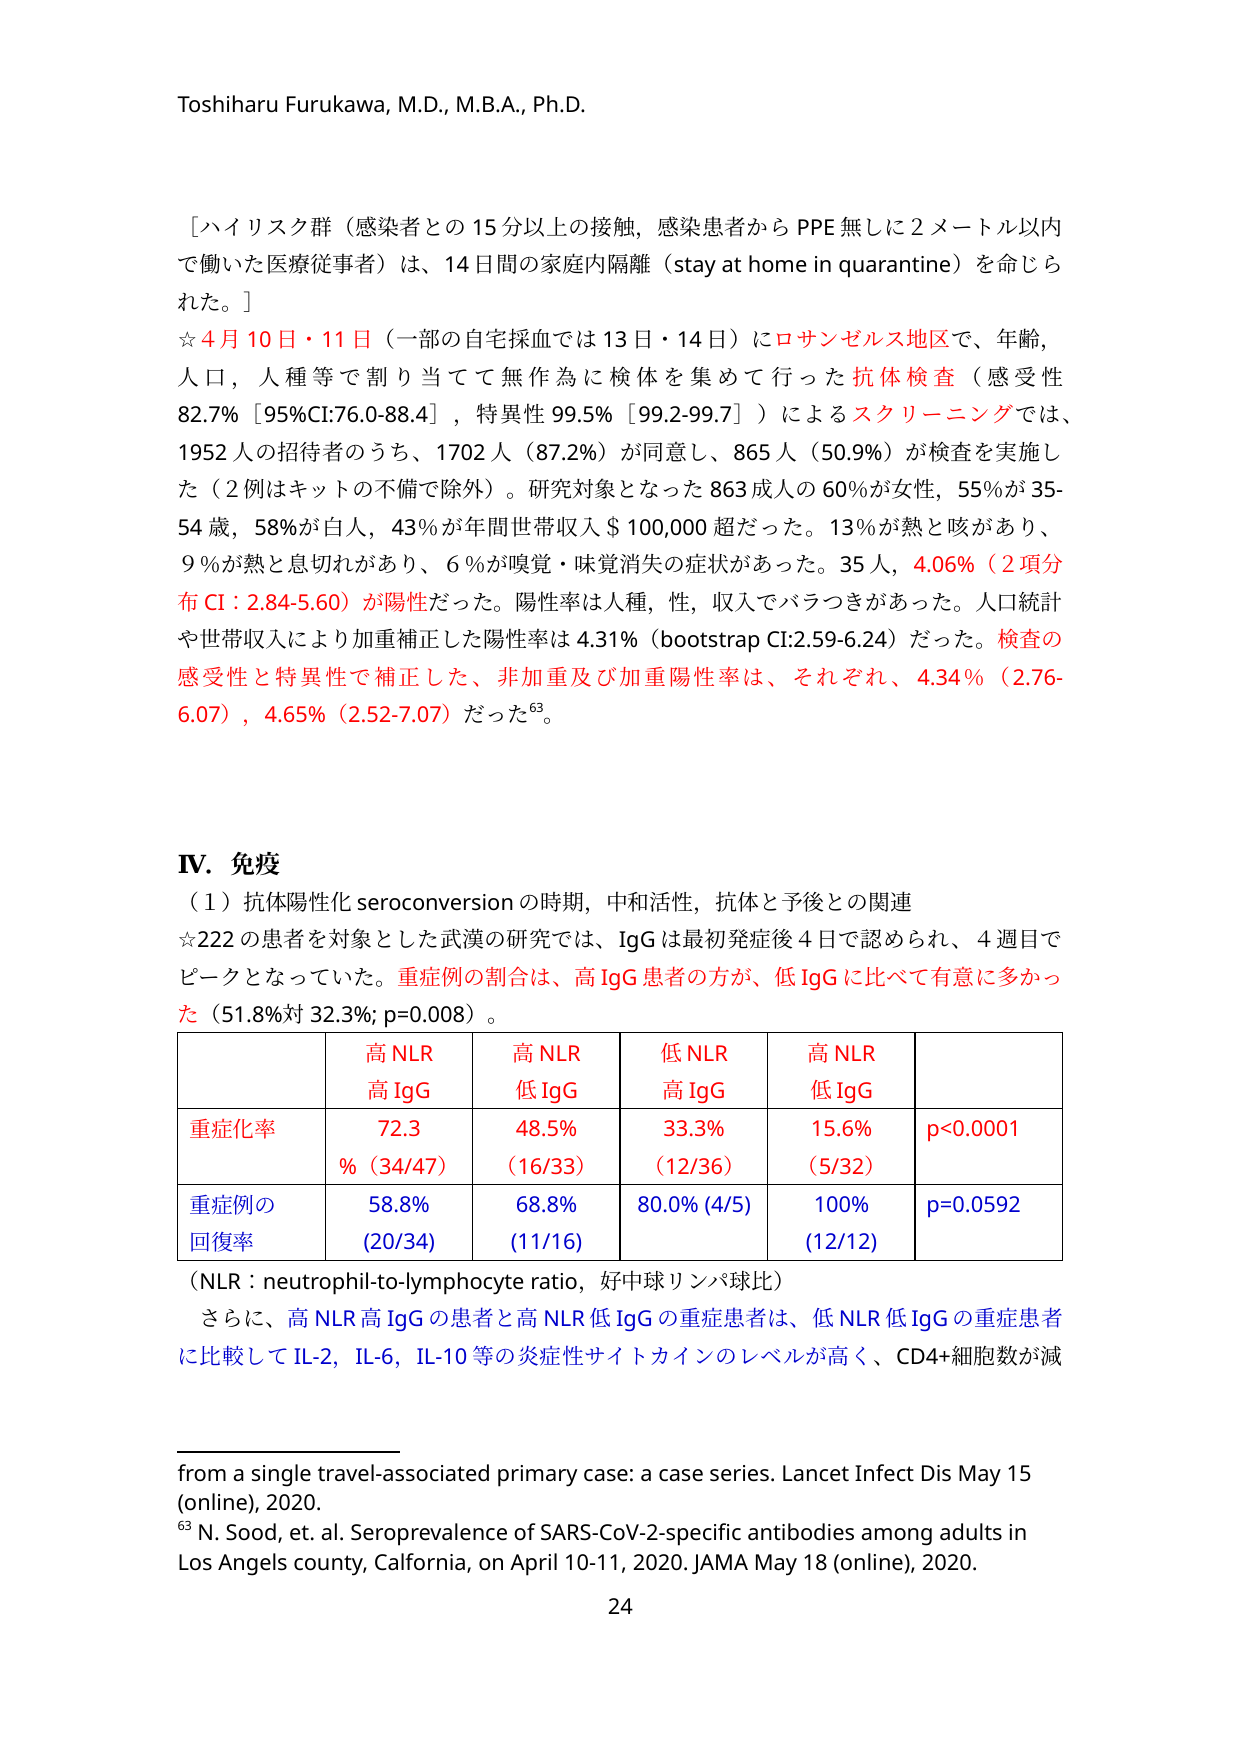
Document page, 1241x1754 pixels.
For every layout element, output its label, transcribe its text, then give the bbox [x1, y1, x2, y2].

table_cell 80.0% (4/5) [621, 1185, 767, 1260]
table_cell 33.3% （12/36） [621, 1109, 767, 1184]
table_cell 重症化率 [178, 1109, 325, 1184]
table_cell 72.3%（34/47） [326, 1109, 472, 1184]
table_cell 15.6% （5/32） [768, 1109, 914, 1184]
text ☆222の患者を対象とした武漢の研究では、IgGは最初発症後４日で認められ、４週目でピークとなっていた。重症例の割合は、高IgG患者の方が、低IgGに比べて有意に多かった（51.8%対 32.3%; p=0.008）。 [177, 919, 1063, 1032]
text Ⅳ．免疫 [177, 844, 1063, 882]
text （１）抗体陽性化seroconversionの時期，中和活性，抗体と予後との関連 [177, 882, 1063, 919]
table_header [916, 1033, 1062, 1108]
table_cell 100% (12/12) [768, 1185, 914, 1260]
table_header 高NLR 低IgG [768, 1033, 914, 1108]
table_header 高NLR 低IgG [473, 1033, 619, 1108]
table_cell 重症例の 回復率 [178, 1185, 325, 1260]
table_cell 58.8% (20/34) [326, 1185, 472, 1260]
table_cell 68.8% (11/16) [473, 1185, 619, 1260]
table_header [178, 1033, 325, 1108]
text ［ハイリスク群（感染者との15分以上の接触，感染患者からPPE無しに２メートル以内で働いた医療従事者）は、14日間の家庭内隔離（stay at home in quarantine）を命じられた。］ [177, 207, 1063, 319]
table_cell 48.5% （16/33） [473, 1109, 619, 1184]
table_header 低NLR 高IgG [621, 1033, 767, 1108]
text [177, 1298, 1063, 1373]
text （NLR：neutrophil-to-lymphocyte ratio，好中球リンパ球比） [177, 1261, 1063, 1298]
table_header 高NLR 高IgG [326, 1033, 472, 1108]
table_cell p=0.0592 [916, 1185, 1062, 1260]
text ☆４月10日・11日（一部の自宅採血では13日・14日）にロサンゼルス地区で、年齢，人口，人種等で割り当てて無作為に検体を集めて行った抗体検査（感受性82.7%［95%CI:76.0-88.4］，特異性99.5%［99.2-99.7］）によるスクリーニングでは、1952人の招待者のうち、1702人（87.2%）が同意し、865人（50.9%）が検査を実施した（２例はキットの不備で除外）。研究対象となった863成人の60％が女性，55％が35-54歳，58%が白人，43％が年間世帯収入＄100,000超だった。13％が熱と咳があり、９％が熱と息切れがあり、６％が嗅覚・味覚消失の症状があった。35人，4.06%（２項分布CI：2.84-5.60）が陽性だった。陽性率は人種，性，収入でバラつきがあった。人口統計や世帯収入により加重補正した陽性率は4.31%（bootstrap CI:2.59-6.24）だった。検査の感受性と特異性で補正した、非加重及び加重陽性率は、それぞれ、4.34％（2.76-6.07），4.65%（2.52-7.07）だった。 [177, 319, 1063, 732]
table_cell p<0.0001 [916, 1109, 1062, 1184]
